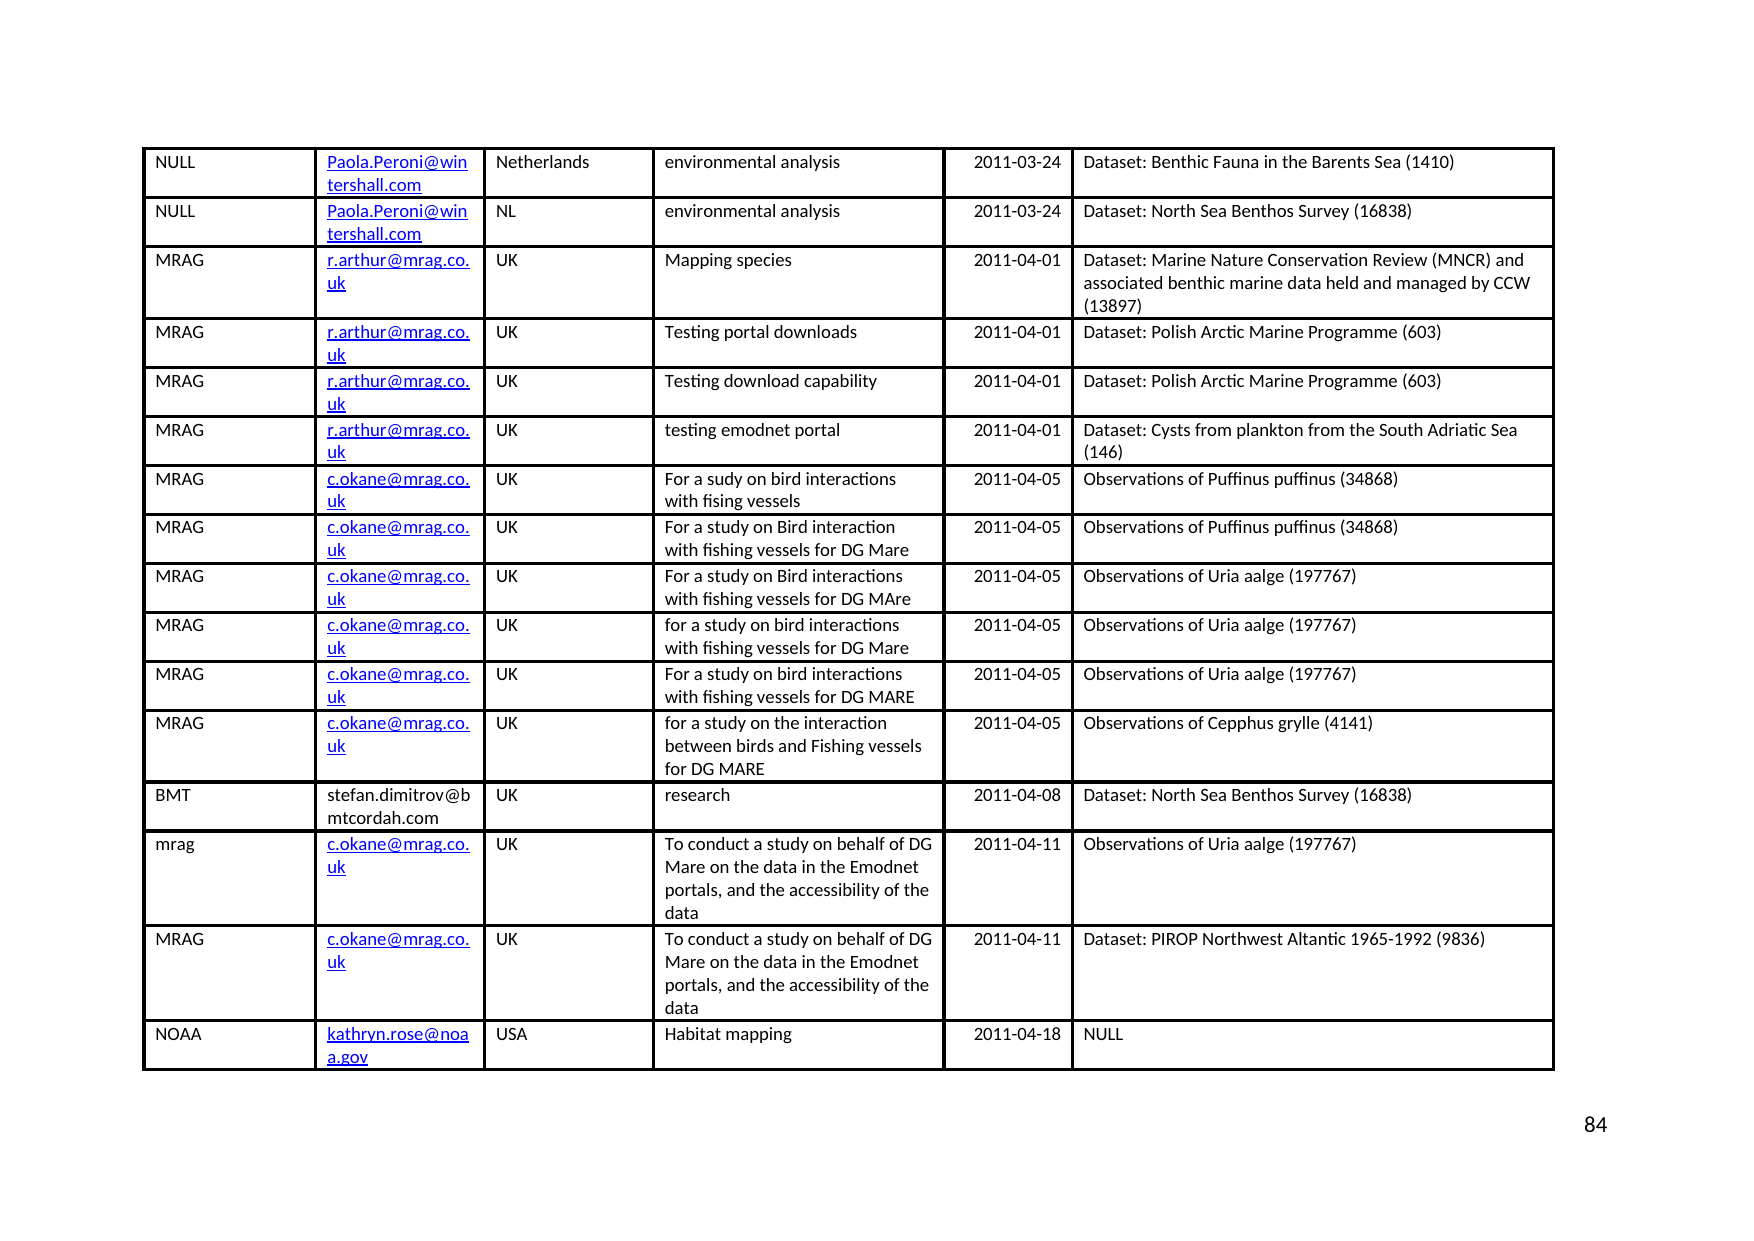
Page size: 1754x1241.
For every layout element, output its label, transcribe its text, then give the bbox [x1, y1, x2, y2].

table_cell c.okane@mrag.co.uk [317, 663, 483, 708]
table_cell UK [486, 467, 652, 513]
table_cell c.okane@mrag.co.uk [317, 467, 483, 513]
table_cell Observations of Uria aalge (197767) [1074, 833, 1552, 924]
table_cell Dataset: North Sea Benthos Survey (16838) [1074, 199, 1552, 245]
table_cell To conduct a study on behalf of DG Mare on the data in the Emodnet portals, and the accessibility of the data [655, 927, 942, 1019]
table_cell Testing download capability [655, 369, 942, 415]
table_cell c.okane@mrag.co.uk [317, 927, 483, 1019]
table_cell c.okane@mrag.co.uk [317, 833, 483, 924]
table_cell 2011-04-11 [946, 833, 1071, 924]
table_cell NULL [146, 199, 314, 245]
table_cell 2011-03-24 [946, 199, 1071, 245]
table_cell Observations of Cepphus grylle (4141) [1074, 712, 1552, 780]
table_cell research [655, 784, 942, 829]
table_cell 2011-04-05 [946, 712, 1071, 780]
table_cell UK [486, 784, 652, 829]
table_cell UK [486, 614, 652, 659]
table_cell 2011-04-05 [946, 516, 1071, 562]
table_cell BMT [146, 784, 314, 829]
table_cell For a study on Bird interactions with fishing vessels for DG MAre [655, 565, 942, 611]
table_cell r.arthur@mrag.co.uk [317, 418, 483, 464]
table_cell Dataset: Polish Arctic Marine Programme (603) [1074, 320, 1552, 366]
table_cell for a study on bird interactions with fishing vessels for DG Mare [655, 614, 942, 659]
table_cell 2011-04-01 [946, 248, 1071, 317]
table_cell r.arthur@mrag.co.uk [317, 320, 483, 366]
table_cell Habitat mapping [655, 1022, 942, 1068]
table_cell MRAG [146, 369, 314, 415]
table_cell 2011-03-24 [946, 150, 1071, 196]
table_cell UK [486, 927, 652, 1019]
table_cell Observations of Uria aalge (197767) [1074, 565, 1552, 611]
table_cell 2011-04-11 [946, 927, 1071, 1019]
table_cell Observations of Uria aalge (197767) [1074, 614, 1552, 659]
table_cell MRAG [146, 320, 314, 366]
table_cell NULL [146, 150, 314, 196]
table_cell UK [486, 248, 652, 317]
table_cell UK [486, 833, 652, 924]
table_cell MRAG [146, 663, 314, 708]
table_cell c.okane@mrag.co.uk [317, 712, 483, 780]
table_cell 2011-04-05 [946, 614, 1071, 659]
table_cell 2011-04-01 [946, 320, 1071, 366]
table_cell MRAG [146, 248, 314, 317]
table_cell Dataset: North Sea Benthos Survey (16838) [1074, 784, 1552, 829]
table_cell mrag [146, 833, 314, 924]
table_cell UK [486, 516, 652, 562]
table_cell For a sudy on bird interactions with fising vessels [655, 467, 942, 513]
table_cell MRAG [146, 712, 314, 780]
table_cell UK [486, 565, 652, 611]
table_cell Dataset: PIROP Northwest Altantic 1965-1992 (9836) [1074, 927, 1552, 1019]
table_cell MRAG [146, 418, 314, 464]
table_cell Mapping species [655, 248, 942, 317]
table_cell stefan.dimitrov@bmtcordah.com [317, 784, 483, 829]
table_cell MRAG [146, 467, 314, 513]
table_cell Dataset: Benthic Fauna in the Barents Sea (1410) [1074, 150, 1552, 196]
table_cell Dataset: Cysts from plankton from the South Adriatic Sea (146) [1074, 418, 1552, 464]
table_cell UK [486, 320, 652, 366]
table_cell UK [486, 712, 652, 780]
table_cell MRAG [146, 516, 314, 562]
table_cell 2011-04-05 [946, 565, 1071, 611]
table_cell For a study on Bird interaction with fishing vessels for DG Mare [655, 516, 942, 562]
table_cell UK [486, 418, 652, 464]
table_cell r.arthur@mrag.co.uk [317, 248, 483, 317]
table_cell USA [486, 1022, 652, 1068]
table_cell 2011-04-01 [946, 369, 1071, 415]
table_cell testing emodnet portal [655, 418, 942, 464]
table_cell environmental analysis [655, 199, 942, 245]
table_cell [655, 150, 942, 196]
table_cell To conduct a study on behalf of DG Mare on the data in the Emodnet portals, and the accessibility of the data [655, 833, 942, 924]
table_cell c.okane@mrag.co.uk [317, 565, 483, 611]
table_cell 2011-04-08 [946, 784, 1071, 829]
table_cell MRAG [146, 565, 314, 611]
table_cell Testing portal downloads [655, 320, 942, 366]
table_cell r.arthur@mrag.co.uk [317, 369, 483, 415]
table_cell Observations of Uria aalge (197767) [1074, 663, 1552, 708]
table_cell c.okane@mrag.co.uk [317, 614, 483, 659]
table_cell Observations of Puffinus puffinus (34868) [1074, 467, 1552, 513]
table_cell NULL [1074, 1022, 1552, 1068]
table_cell 2011-04-18 [946, 1022, 1071, 1068]
table_cell NOAA [146, 1022, 314, 1068]
table_cell for a study on the interaction between birds and Fishing vessels for DG MARE [655, 712, 942, 780]
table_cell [317, 150, 483, 196]
table_cell MRAG [146, 927, 314, 1019]
table_cell kathryn.rose@noaa.gov [317, 1022, 483, 1068]
table_cell Netherlands [486, 150, 652, 196]
table_cell Observations of Puffinus puffinus (34868) [1074, 516, 1552, 562]
table_cell Paola.Peroni@wintershall.com [317, 199, 483, 245]
table_cell For a study on bird interactions with fishing vessels for DG MARE [655, 663, 942, 708]
table_cell 2011-04-05 [946, 467, 1071, 513]
table_cell UK [486, 369, 652, 415]
table_cell Dataset: Polish Arctic Marine Programme (603) [1074, 369, 1552, 415]
table_cell Dataset: Marine Nature Conservation Review (MNCR) and associated benthic marine data held and managed by CCW (13897) [1074, 248, 1552, 317]
table_cell c.okane@mrag.co.uk [317, 516, 483, 562]
table_cell UK [486, 663, 652, 708]
table_cell 2011-04-01 [946, 418, 1071, 464]
table_cell 2011-04-05 [946, 663, 1071, 708]
table_cell MRAG [146, 614, 314, 659]
table_cell NL [486, 199, 652, 245]
